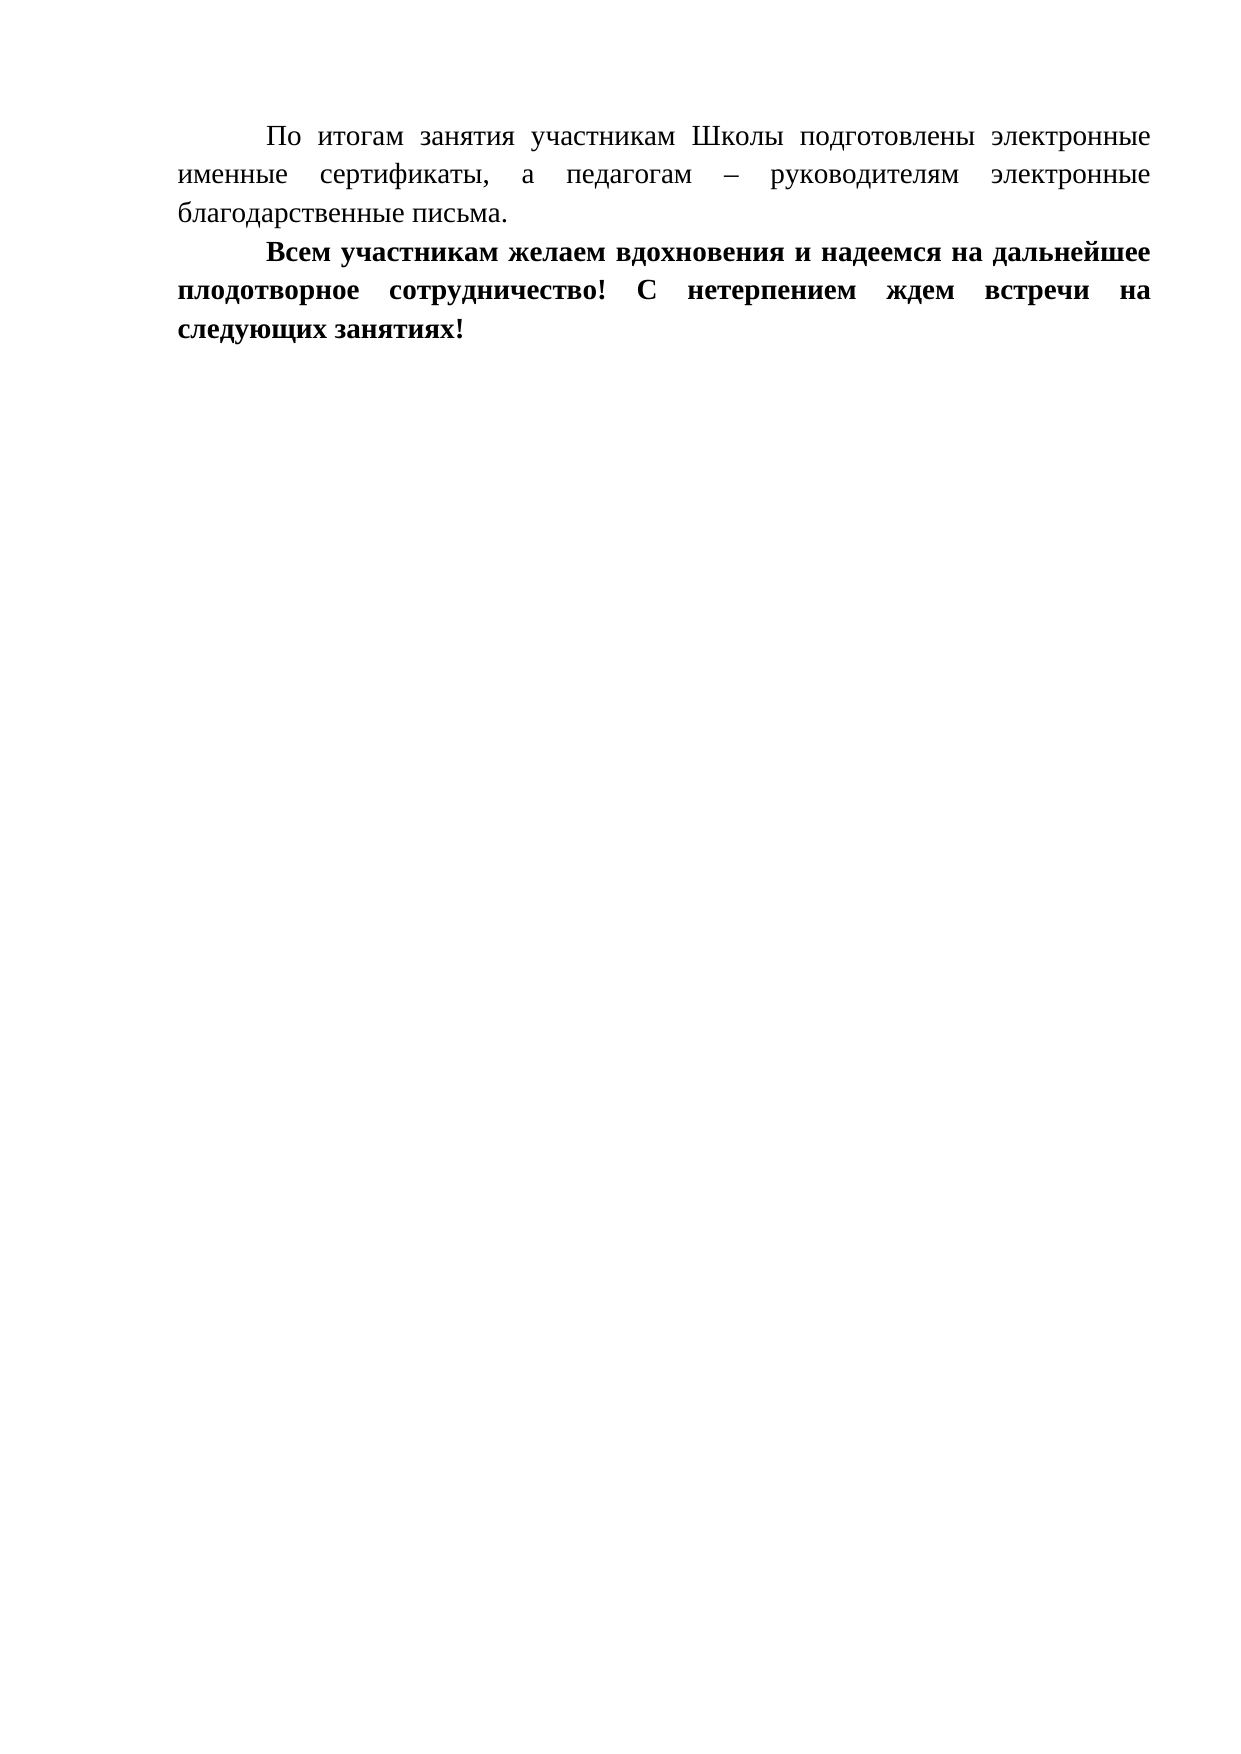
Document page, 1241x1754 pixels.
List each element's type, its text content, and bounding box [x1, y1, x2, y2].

text По итогам занятия участникам Школы подготовлены электронные именные сертификаты, а педагогам – руководителям электронные благодарственные письма. [177, 118, 1152, 229]
text Всем участникам желаем вдохновения и надеемся на дальнейшее плодотворное сотрудничество! С нетерпением ждем встречи на следующих занятиях! [177, 234, 1152, 344]
